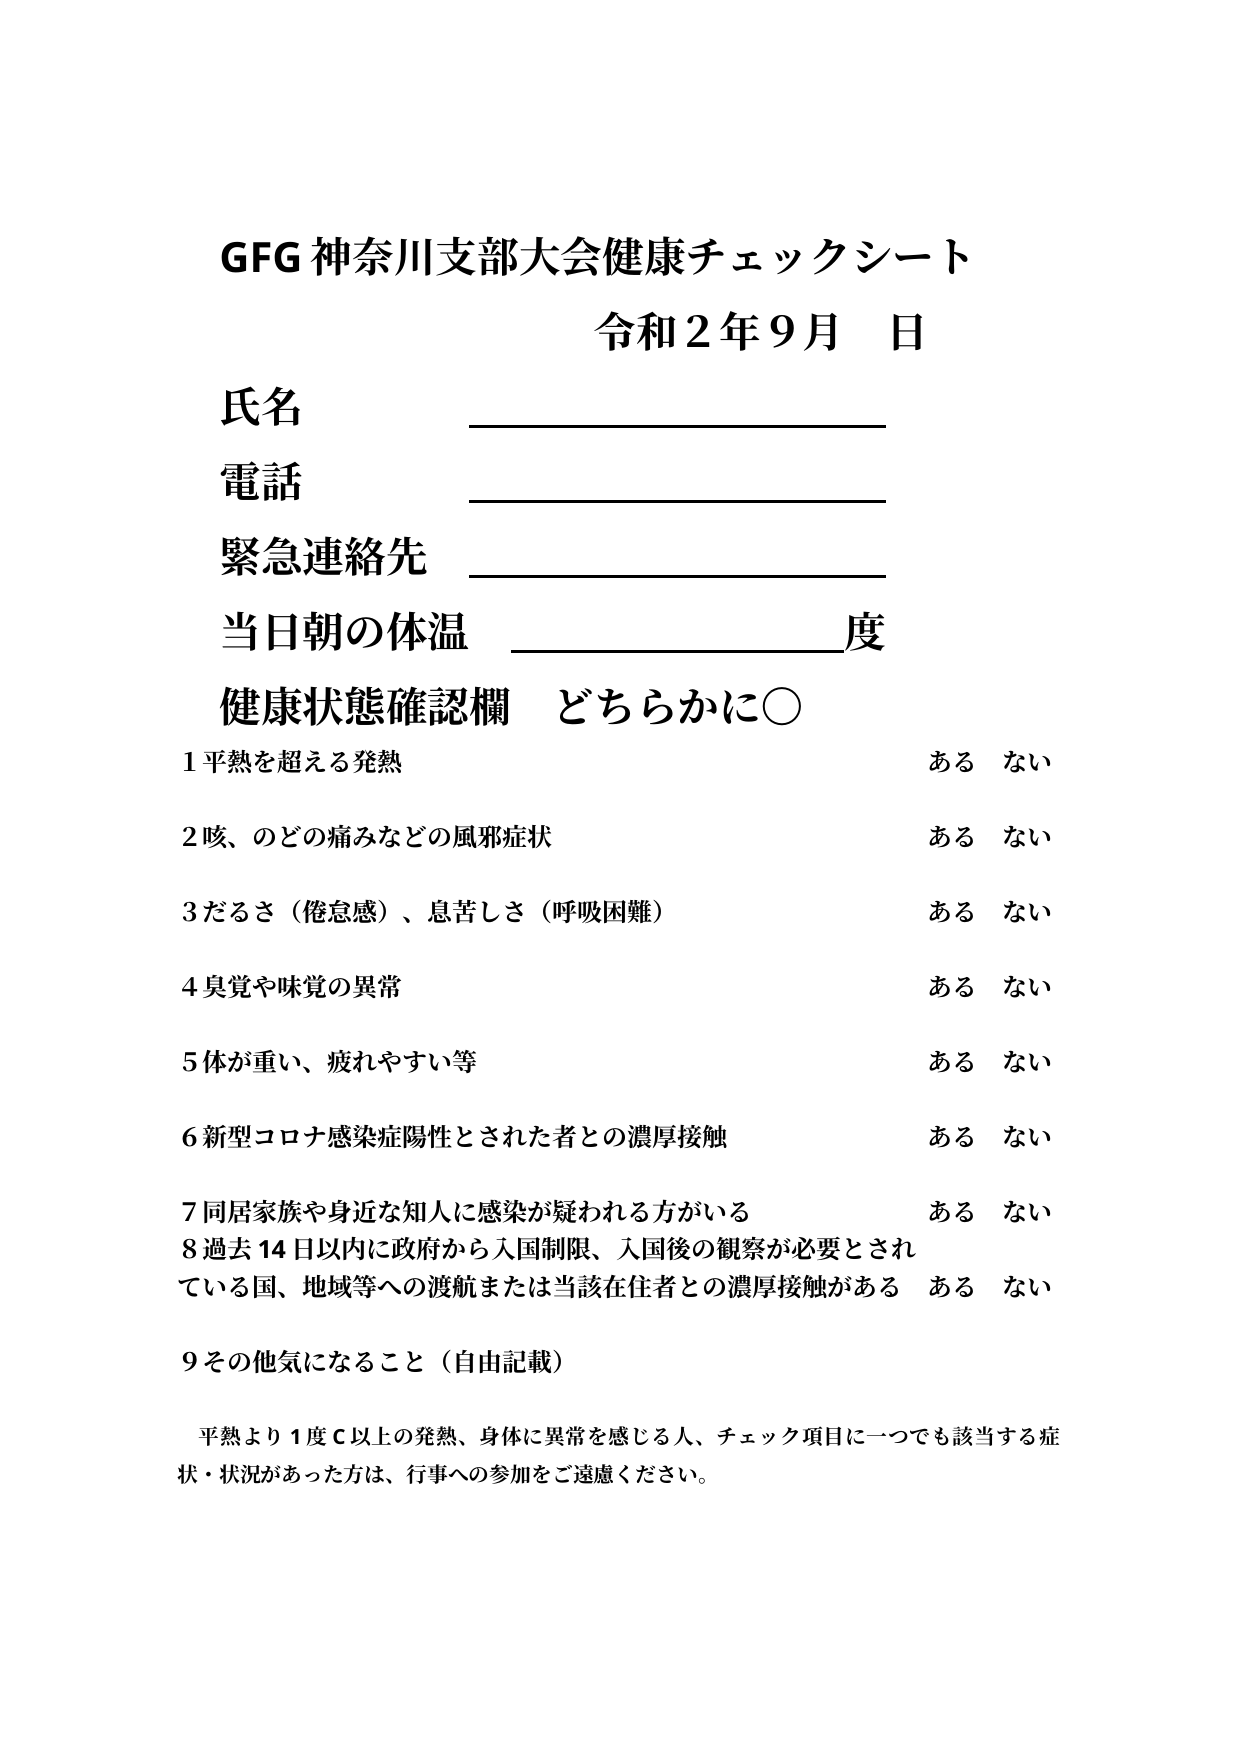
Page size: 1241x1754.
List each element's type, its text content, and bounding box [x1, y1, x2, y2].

text 平熱より1度C以上の発熱、身体に異常を感じる人、チェック項目に一つでも該当する症状・状況があった方は、行事への参加をご遠慮ください。 [177, 1417, 1063, 1492]
text 当日朝の体温 度 [177, 592, 1063, 667]
text ７同居家族や身近な知人に感染が疑われる方がいる ある ない [177, 1192, 1063, 1229]
text 緊急連絡先 [177, 517, 1063, 592]
text １平熱を超える発熱 ある ない [177, 742, 1063, 779]
text GFG神奈川支部大会健康チェックシート [177, 217, 1063, 292]
text ８過去14日以内に政府から入国制限、入国後の観察が必要とされ [177, 1229, 1063, 1267]
text ４臭覚や味覚の異常 ある ない [177, 967, 1063, 1004]
text ６新型コロナ感染症陽性とされた者との濃厚接触 ある ない [177, 1117, 1063, 1154]
text ３だるさ（倦怠感）、息苦しさ（呼吸困難） ある ない [177, 892, 1063, 929]
text 令和２年９月 日 [177, 292, 1063, 367]
text 健康状態確認欄 どちらかに〇 [177, 667, 1063, 742]
text ている国、地域等への渡航または当該在住者との濃厚接触がある ある ない [177, 1267, 1063, 1304]
text ５体が重い、疲れやすい等 ある ない [177, 1042, 1063, 1079]
text 電話 [177, 442, 1063, 517]
text ９その他気になること（自由記載） [177, 1342, 1063, 1379]
text 氏名 [177, 367, 1063, 442]
text ２咳、のどの痛みなどの風邪症状 ある ない [177, 817, 1063, 854]
